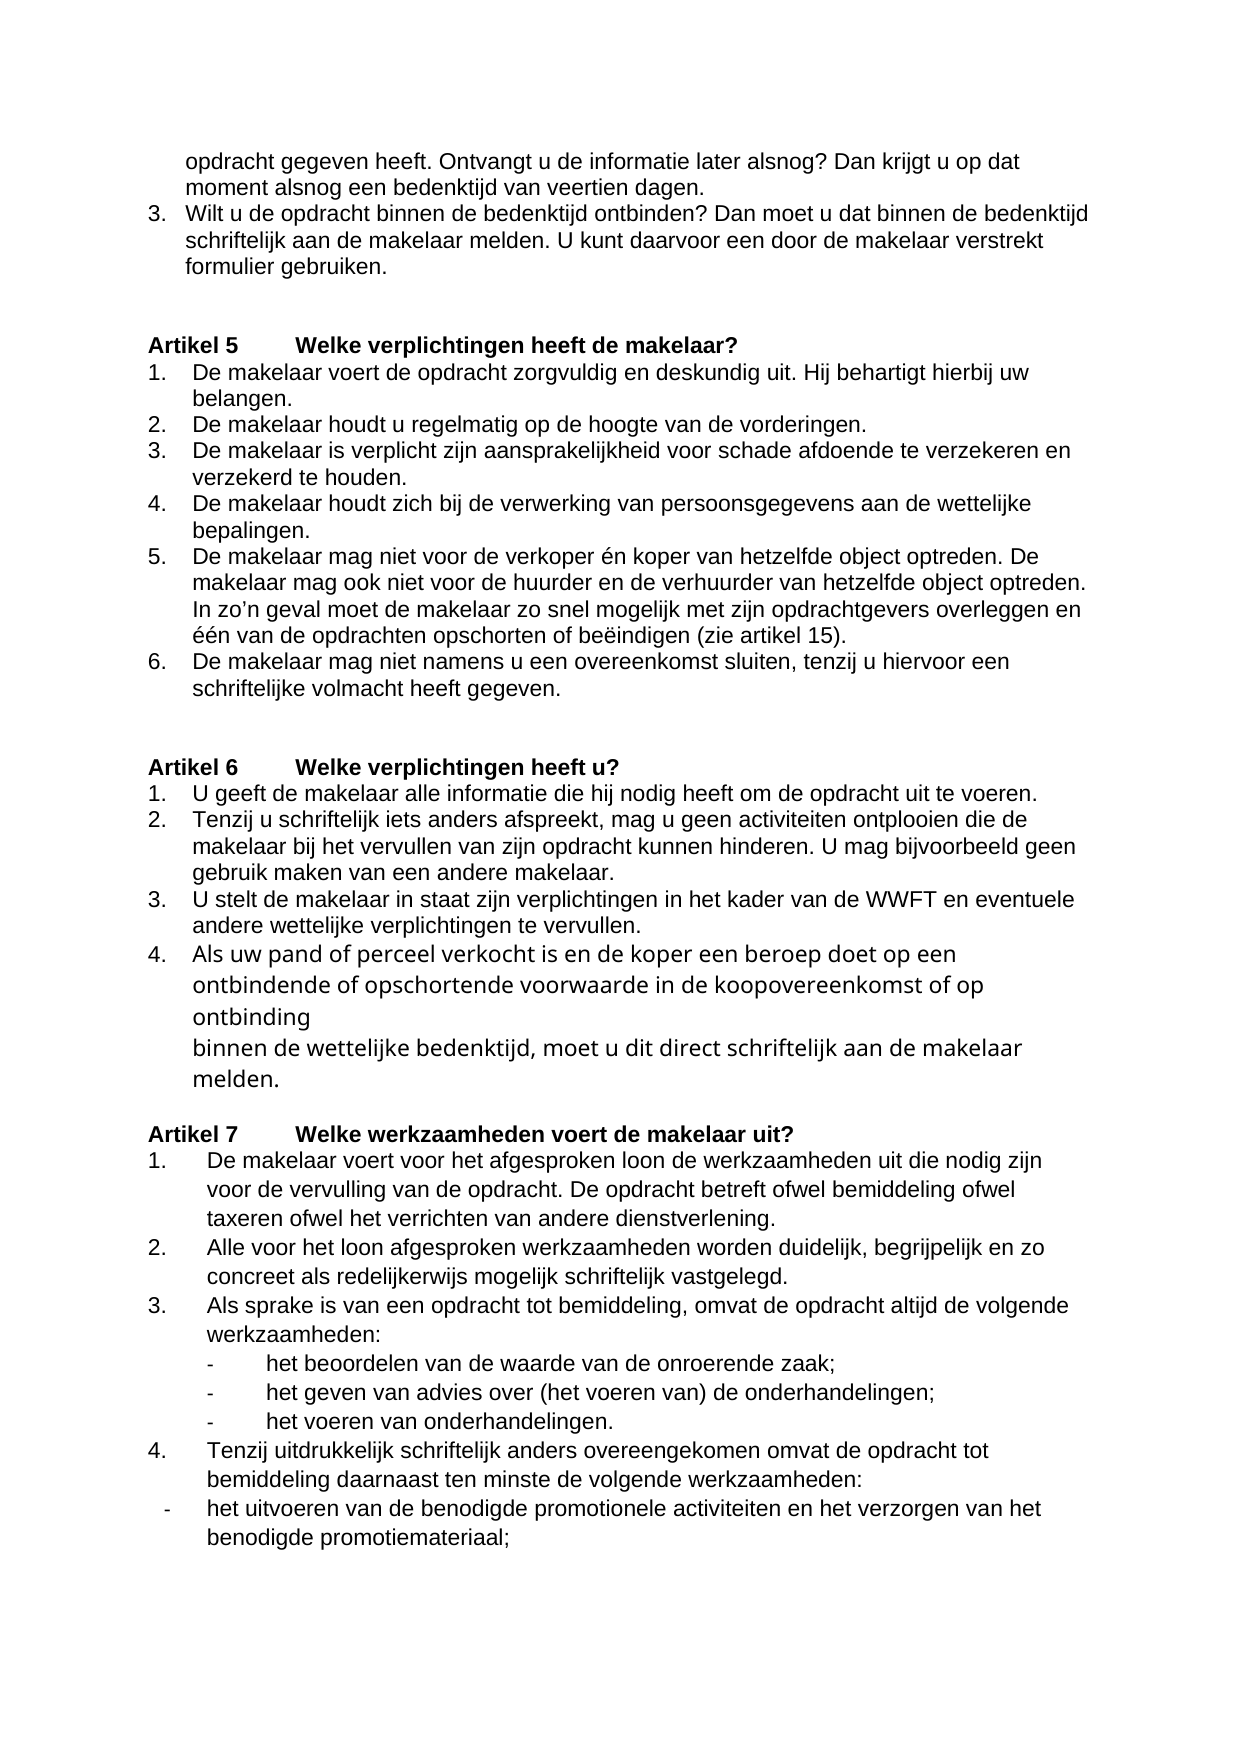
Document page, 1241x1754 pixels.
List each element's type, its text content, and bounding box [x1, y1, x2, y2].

list Tenzij uitdrukkelijk schriftelijk anders overeengekomen omvat de opdracht tot bemiddeling daarnaast ten minste de volgende werkzaamheden: [148, 1437, 1093, 1492]
list Alle voor het loon afgesproken werkzaamheden worden duidelijk, begrijpelijk en zo concreet als redelijkerwijs mogelijk schriftelijk vastgelegd. [148, 1234, 1093, 1289]
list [148, 148, 1093, 200]
text Artikel 7 Welke werkzaamheden voert de makelaar uit? [148, 1121, 1093, 1147]
list het voeren van onderhandelingen. [207, 1408, 1093, 1434]
list De makelaar mag niet namens u een overeenkomst sluiten, tenzij u hiervoor een schriftelijke volmacht heeft gegeven. [148, 648, 1093, 701]
text Artikel 5 Welke verplichtingen heeft de makelaar? [148, 332, 1093, 358]
list het uitvoeren van de benodigde promotionele activiteiten en het verzorgen van het benodigde promotiemateriaal; [163, 1495, 1093, 1550]
list U stelt de makelaar in staat zijn verplichtingen in het kader van de WWFT en eventuele andere wettelijke verplichtingen te vervullen. [148, 886, 1093, 938]
list U geeft de makelaar alle informatie die hij nodig heeft om de opdracht uit te voeren. [148, 780, 1093, 806]
list De makelaar houdt zich bij de verwerking van persoonsgegevens aan de wettelijke bepalingen. [148, 490, 1093, 543]
list De makelaar mag niet voor de verkoper én koper van hetzelfde object optreden. De makelaar mag ook niet voor de huurder en de verhuurder van hetzelfde object optreden. In zo’n geval moet de makelaar zo snel mogelijk met zijn opdrachtgevers overleggen en één van de opdrachten opschorten of beëindigen (zie artikel 15). [148, 543, 1093, 648]
list Als uw pand of perceel verkocht is en de koper een beroep doet op een ontbindende of opschortende voorwaarde in de koopovereenkomst of op ontbinding binnen de wettelijke bedenktijd, moet u dit direct schriftelijk aan de makelaar melden. [148, 938, 1093, 1094]
list het geven van advies over (het voeren van) de onderhandelingen; [207, 1379, 1093, 1405]
list De makelaar voert voor het afgesproken loon de werkzaamheden uit die nodig zijn voor de vervulling van de opdracht. De opdracht betreft ofwel bemiddeling ofwel taxeren ofwel het verrichten van andere dienstverlening. [148, 1147, 1093, 1231]
list het beoordelen van de waarde van de onroerende zaak; [207, 1350, 1093, 1376]
list De makelaar voert de opdracht zorgvuldig en deskundig uit. Hij behartigt hierbij uw belangen. [148, 358, 1093, 411]
text Artikel 6 Welke verplichtingen heeft u? [148, 754, 1093, 780]
list De makelaar houdt u regelmatig op de hoogte van de vorderingen. [148, 411, 1093, 437]
list Tenzij u schriftelijk iets anders afspreekt, mag u geen activiteiten ontplooien die de makelaar bij het vervullen van zijn opdracht kunnen hinderen. U mag bijvoorbeeld geen gebruik maken van een andere makelaar. [148, 806, 1093, 886]
list Als sprake is van een opdracht tot bemiddeling, omvat de opdracht altijd de volgende werkzaamheden: [148, 1292, 1093, 1347]
list De makelaar is verplicht zijn aansprakelijkheid voor schade afdoende te verzekeren en verzekerd te houden. [148, 437, 1093, 490]
list Wilt u de opdracht binnen de bedenktijd ontbinden? Dan moet u dat binnen de bedenktijd schriftelijk aan de makelaar melden. U kunt daarvoor een door de makelaar verstrekt formulier gebruiken. [148, 200, 1093, 279]
